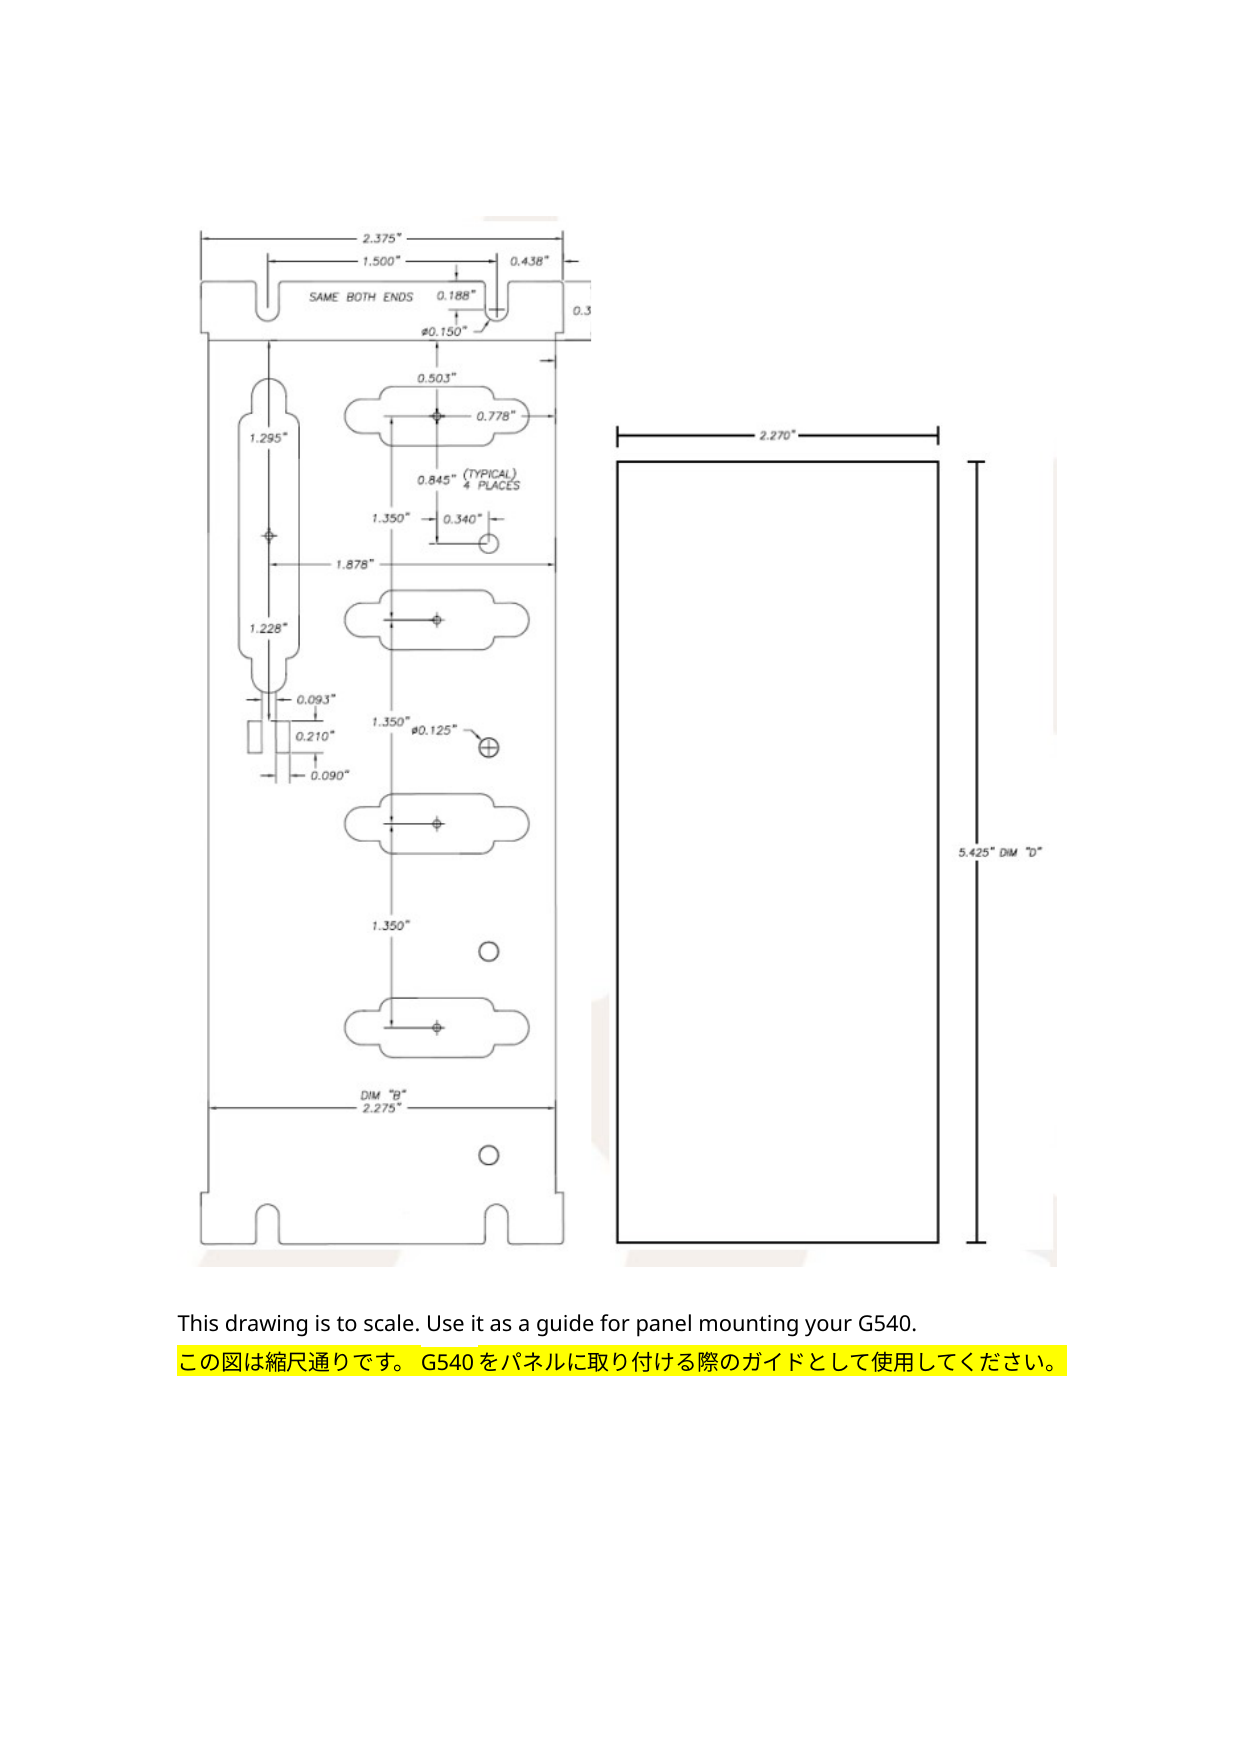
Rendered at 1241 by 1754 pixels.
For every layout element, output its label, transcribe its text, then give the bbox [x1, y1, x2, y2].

picture [177, 216, 1057, 1267]
text This drawing is to scale. Use it as a guide for panel mounting your G540. [177, 1304, 1063, 1342]
